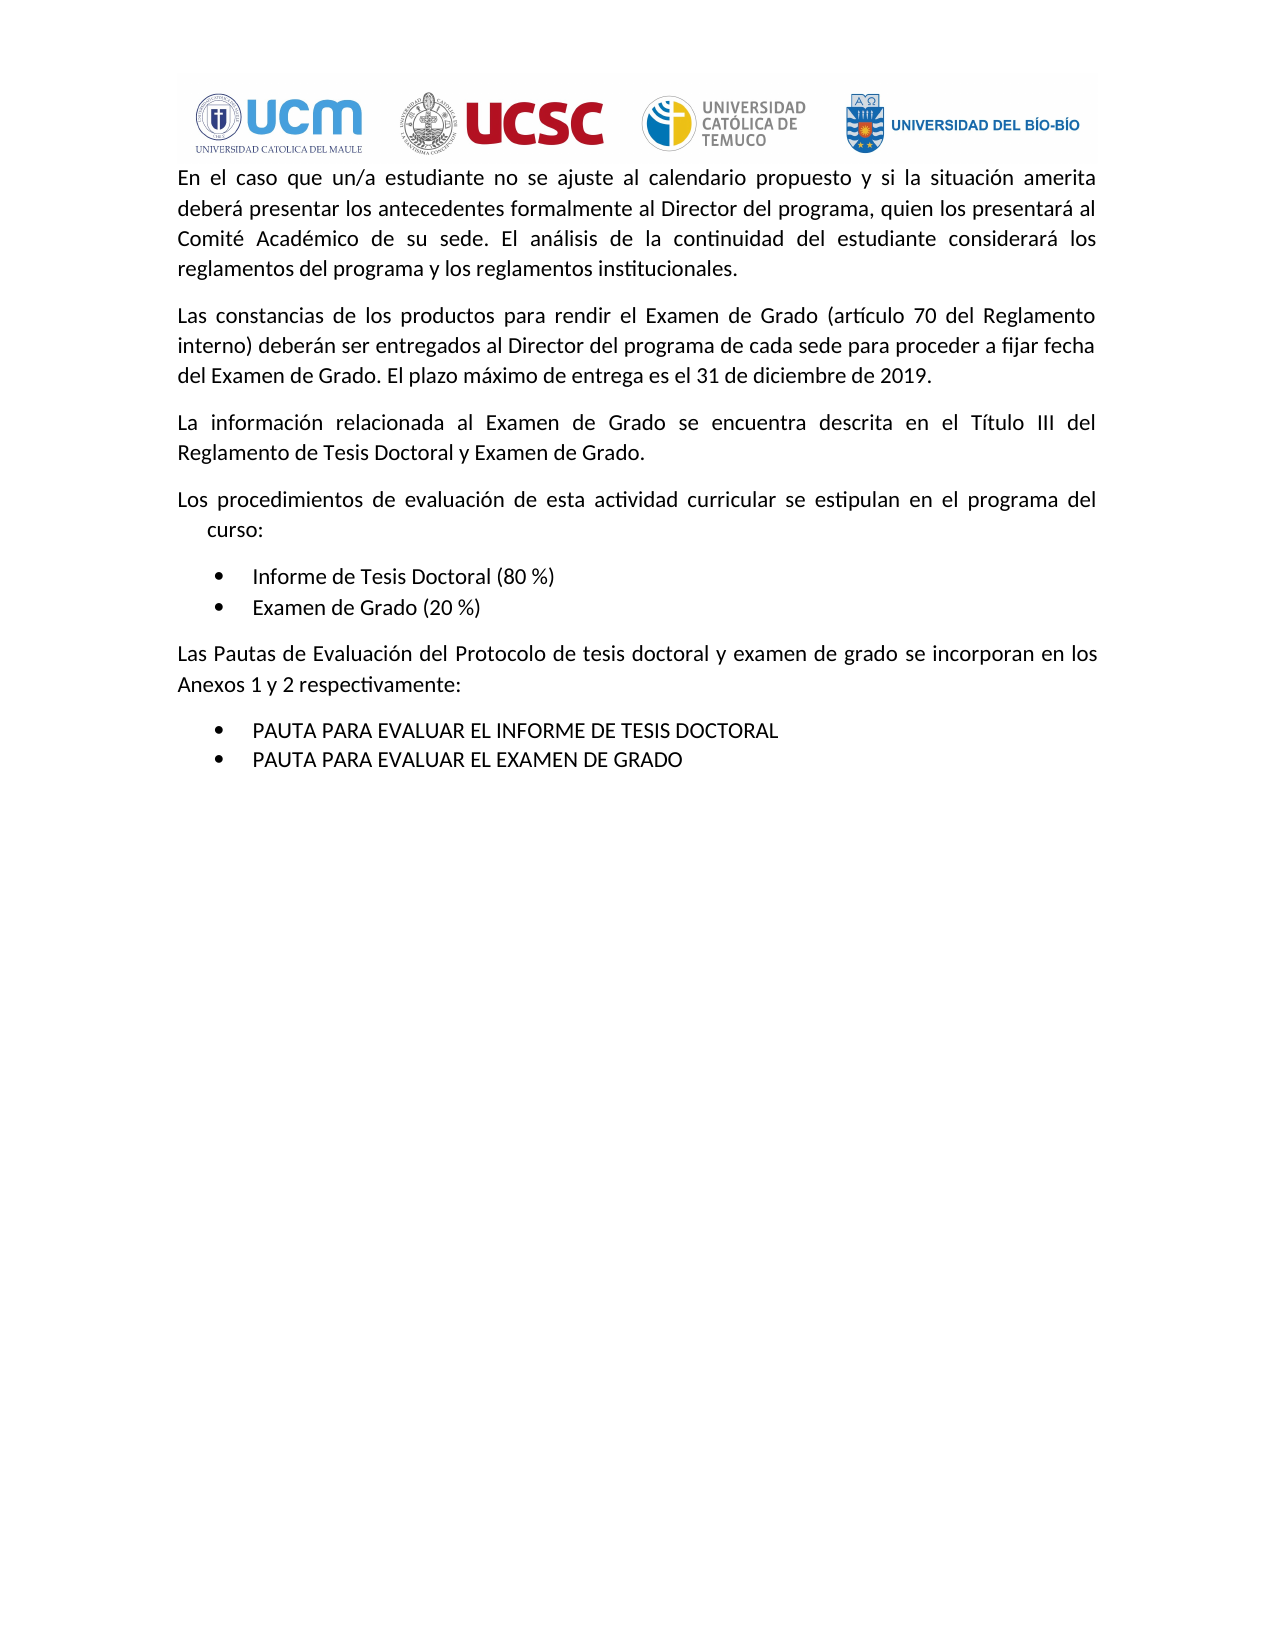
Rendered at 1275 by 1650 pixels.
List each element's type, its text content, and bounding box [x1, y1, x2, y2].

list PAUTA PARA EVALUAR EL INFORME DE TESIS DOCTORAL [215, 717, 1098, 745]
text Los procedimientos de evaluación de esta actividad curricular se estipulan en el programa del curso: [177, 485, 1098, 544]
list PAUTA PARA EVALUAR EL EXAMEN DE GRADO [215, 745, 1098, 773]
text En el caso que un/a estudiante no se ajuste al calendario propuesto y si la situación amerita deberá presentar los antecedentes formalmente al Director del programa, quien los presentará al Comité Académico de su sede. El análisis de la continuidad del estudiante considerará los reglamentos del programa y los reglamentos institucionales. [177, 164, 1098, 282]
list Examen de Grado (20 %) [215, 593, 1098, 621]
text Las constancias de los productos para rendir el Examen de Grado (artículo 70 del Reglamento interno) deberán ser entregados al Director del programa de cada sede para proceder a fijar fecha del Examen de Grado. El plazo máximo de entrega es el 31 de diciembre de 2019. [177, 301, 1098, 389]
text La información relacionada al Examen de Grado se encuentra descrita en el Título III del Reglamento de Tesis Doctoral y Examen de Grado. [177, 408, 1098, 467]
list Informe de Tesis Doctoral (80 %) [215, 562, 1098, 591]
text Las Pautas de Evaluación del Protocolo de tesis doctoral y examen de grado se incorporan en los Anexos 1 y 2 respectivamente: [177, 639, 1098, 698]
picture [177, 73, 1098, 164]
